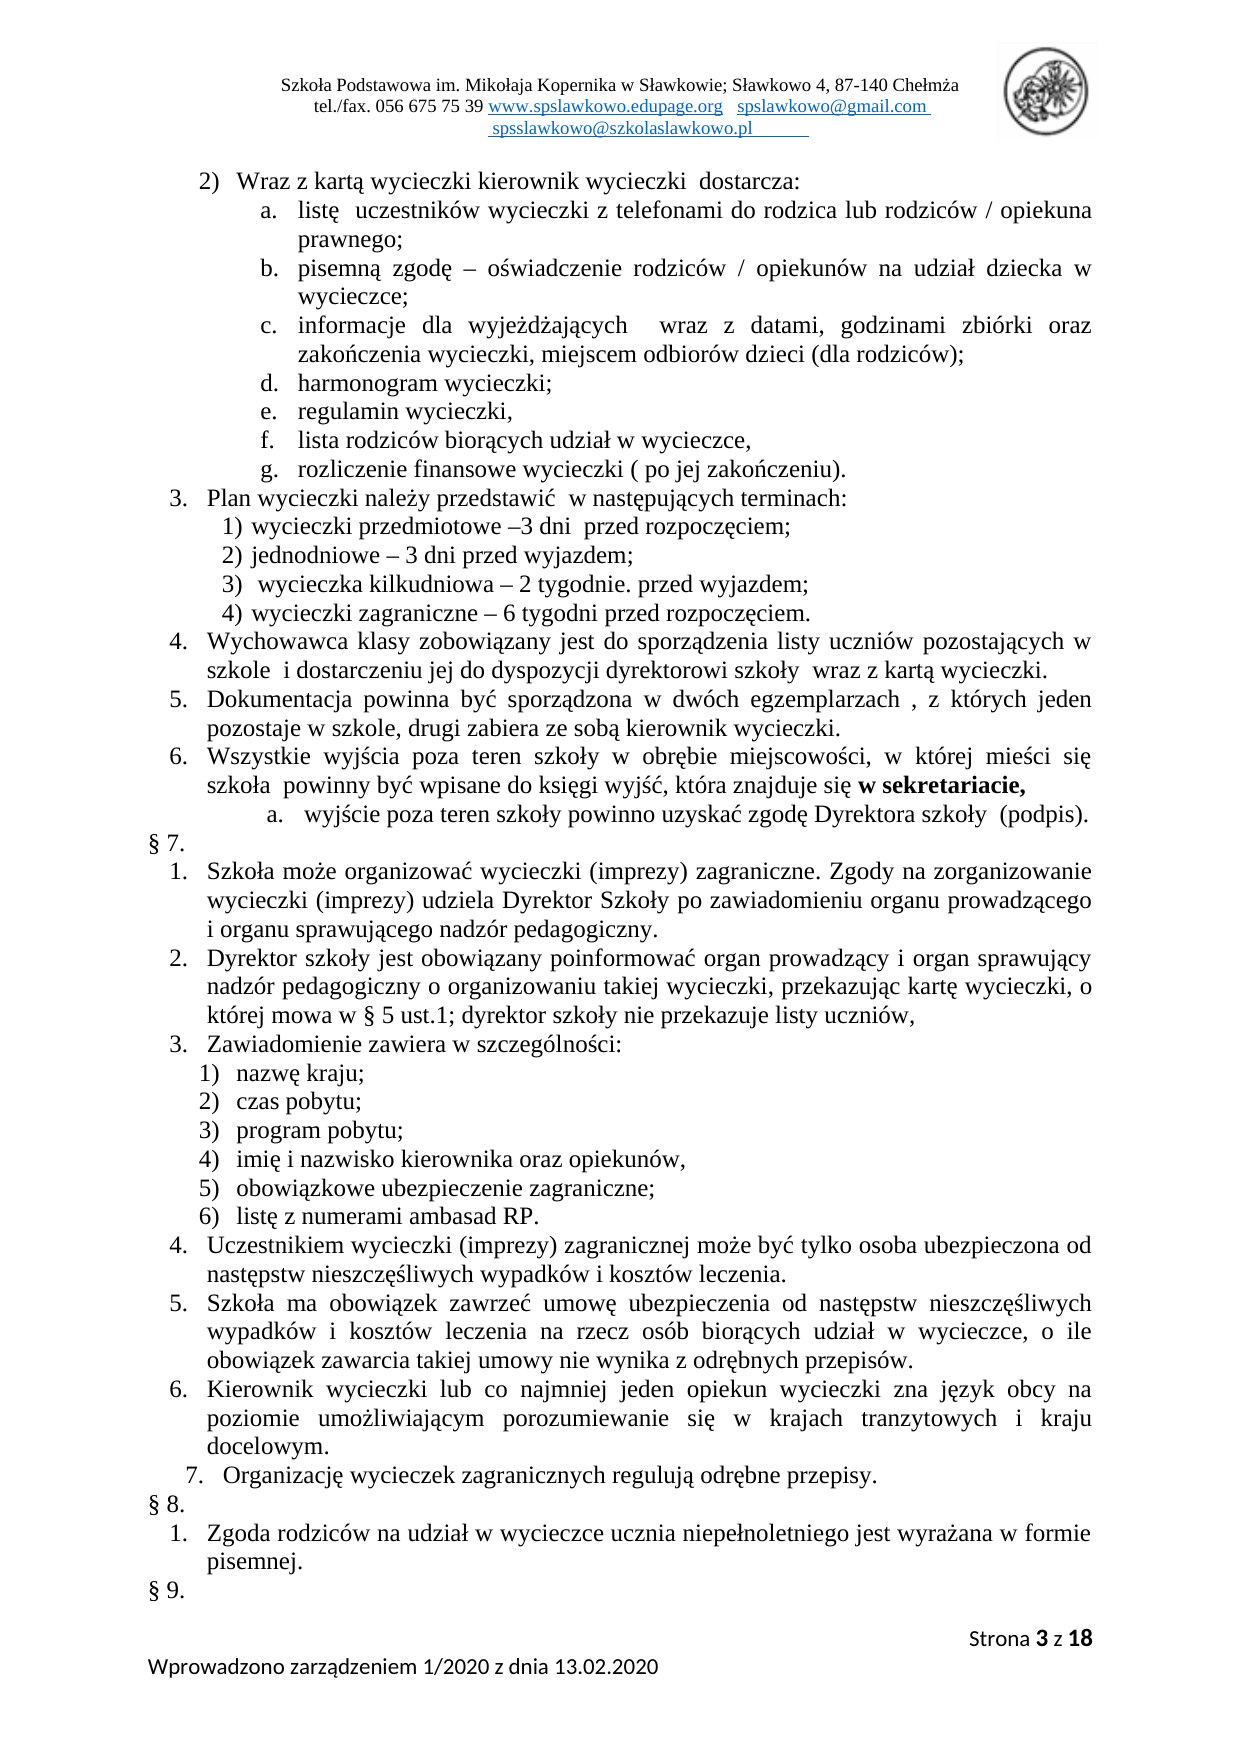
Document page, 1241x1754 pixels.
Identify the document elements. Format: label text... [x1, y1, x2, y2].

list informacje dla wyjeżdżających wraz z datami, godzinami zbiórki oraz zakończenia wycieczki, miejscem odbiorów dzieci (dla rodziców); [260, 310, 1093, 368]
list Kierownik wycieczki lub co najmniej jeden opiekun wycieczki zna język obcy na poziomie umożliwiającym porozumiewanie się w krajach tranzytowych i kraju docelowym. [169, 1374, 1093, 1460]
list rozliczenie finansowe wycieczki ( po jej zakończeniu). [260, 454, 1093, 483]
list czas pobytu; [199, 1086, 1093, 1115]
list Szkoła ma obowiązek zawrzeć umowę ubezpieczenia od następstw nieszczęśliwych wypadków i kosztów leczenia na rzecz osób biorących udział w wycieczce, o ile obowiązek zawarcia takiej umowy nie wynika z odrębnych przepisów. [169, 1288, 1093, 1374]
list pisemną zgodę – oświadczenie rodziców / opiekunów na udział dziecka w wycieczce; [260, 253, 1093, 310]
text § 9. [148, 1575, 1093, 1604]
list regulamin wycieczki, [260, 396, 1093, 425]
list imię i nazwisko kierownika oraz opiekunów, [199, 1144, 1093, 1173]
list Wszystkie wyjścia poza teren szkoły w obrębie miejscowości, w której mieści się szkoła powinny być wpisane do księgi wyjść, która znajduje się w sekretariacie, [169, 741, 1093, 799]
list Plan wycieczki należy przedstawić w następujących terminach: [169, 483, 1093, 511]
list Wraz z kartą wycieczki kierownik wycieczki dostarcza: [199, 166, 1093, 195]
list wycieczki przedmiotowe –3 dni przed rozpoczęciem; [222, 511, 1093, 540]
list harmonogram wycieczki; [260, 368, 1093, 396]
list Zgoda rodziców na udział w wycieczce ucznia niepełnoletniego jest wyrażana w formie pisemnej. [169, 1518, 1093, 1575]
list Wychowawca klasy zobowiązany jest do sporządzenia listy uczniów pozostających w szkole i dostarczeniu jej do dyspozycji dyrektorowi szkoły wraz z kartą wycieczki. [169, 626, 1093, 684]
list listę uczestników wycieczki z telefonami do rodzica lub rodziców / opiekuna prawnego; [260, 195, 1093, 253]
list Dyrektor szkoły jest obowiązany poinformować organ prowadzący i organ sprawujący nadzór pedagogiczny o organizowaniu takiej wycieczki, przekazując kartę wycieczki, o której mowa w § 5 ust.1; dyrektor szkoły nie przekazuje listy uczniów, [169, 943, 1093, 1029]
list Szkoła może organizować wycieczki (imprezy) zagraniczne. Zgody na zorganizowanie wycieczki (imprezy) udziela Dyrektor Szkoły po zawiadomieniu organu prowadzącego i organu sprawującego nadzór pedagogiczny. [169, 856, 1093, 943]
list wycieczki zagraniczne – 6 tygodni przed rozpoczęciem. [222, 598, 1093, 626]
list listę z numerami ambasad RP. [199, 1201, 1093, 1230]
text § 7. [148, 828, 1093, 856]
list Dokumentacja powinna być sporządzona w dwóch egzemplarzach , z których jeden pozostaje w szkole, drugi zabiera ze sobą kierownik wycieczki. [169, 684, 1093, 741]
list Zawiadomienie zawiera w szczególności: [169, 1029, 1093, 1058]
text § 8. [148, 1489, 1093, 1518]
list obowiązkowe ubezpieczenie zagraniczne; [199, 1173, 1093, 1201]
list nazwę kraju; [199, 1058, 1093, 1086]
list wycieczka kilkudniowa – 2 tygodnie. przed wyjazdem; [222, 569, 1093, 598]
list lista rodziców biorących udział w wycieczce, [260, 425, 1093, 454]
list program pobytu; [199, 1115, 1093, 1144]
list wyjście poza teren szkoły powinno uzyskać zgodę Dyrektora szkoły (podpis). [266, 799, 1093, 828]
list jednodniowe – 3 dni przed wyjazdem; [222, 540, 1093, 569]
list Uczestnikiem wycieczki (imprezy) zagranicznej może być tylko osoba ubezpieczona od następstw nieszczęśliwych wypadków i kosztów leczenia. [169, 1230, 1093, 1288]
list Organizację wycieczek zagranicznych regulują odrębne przepisy. [185, 1460, 1093, 1489]
